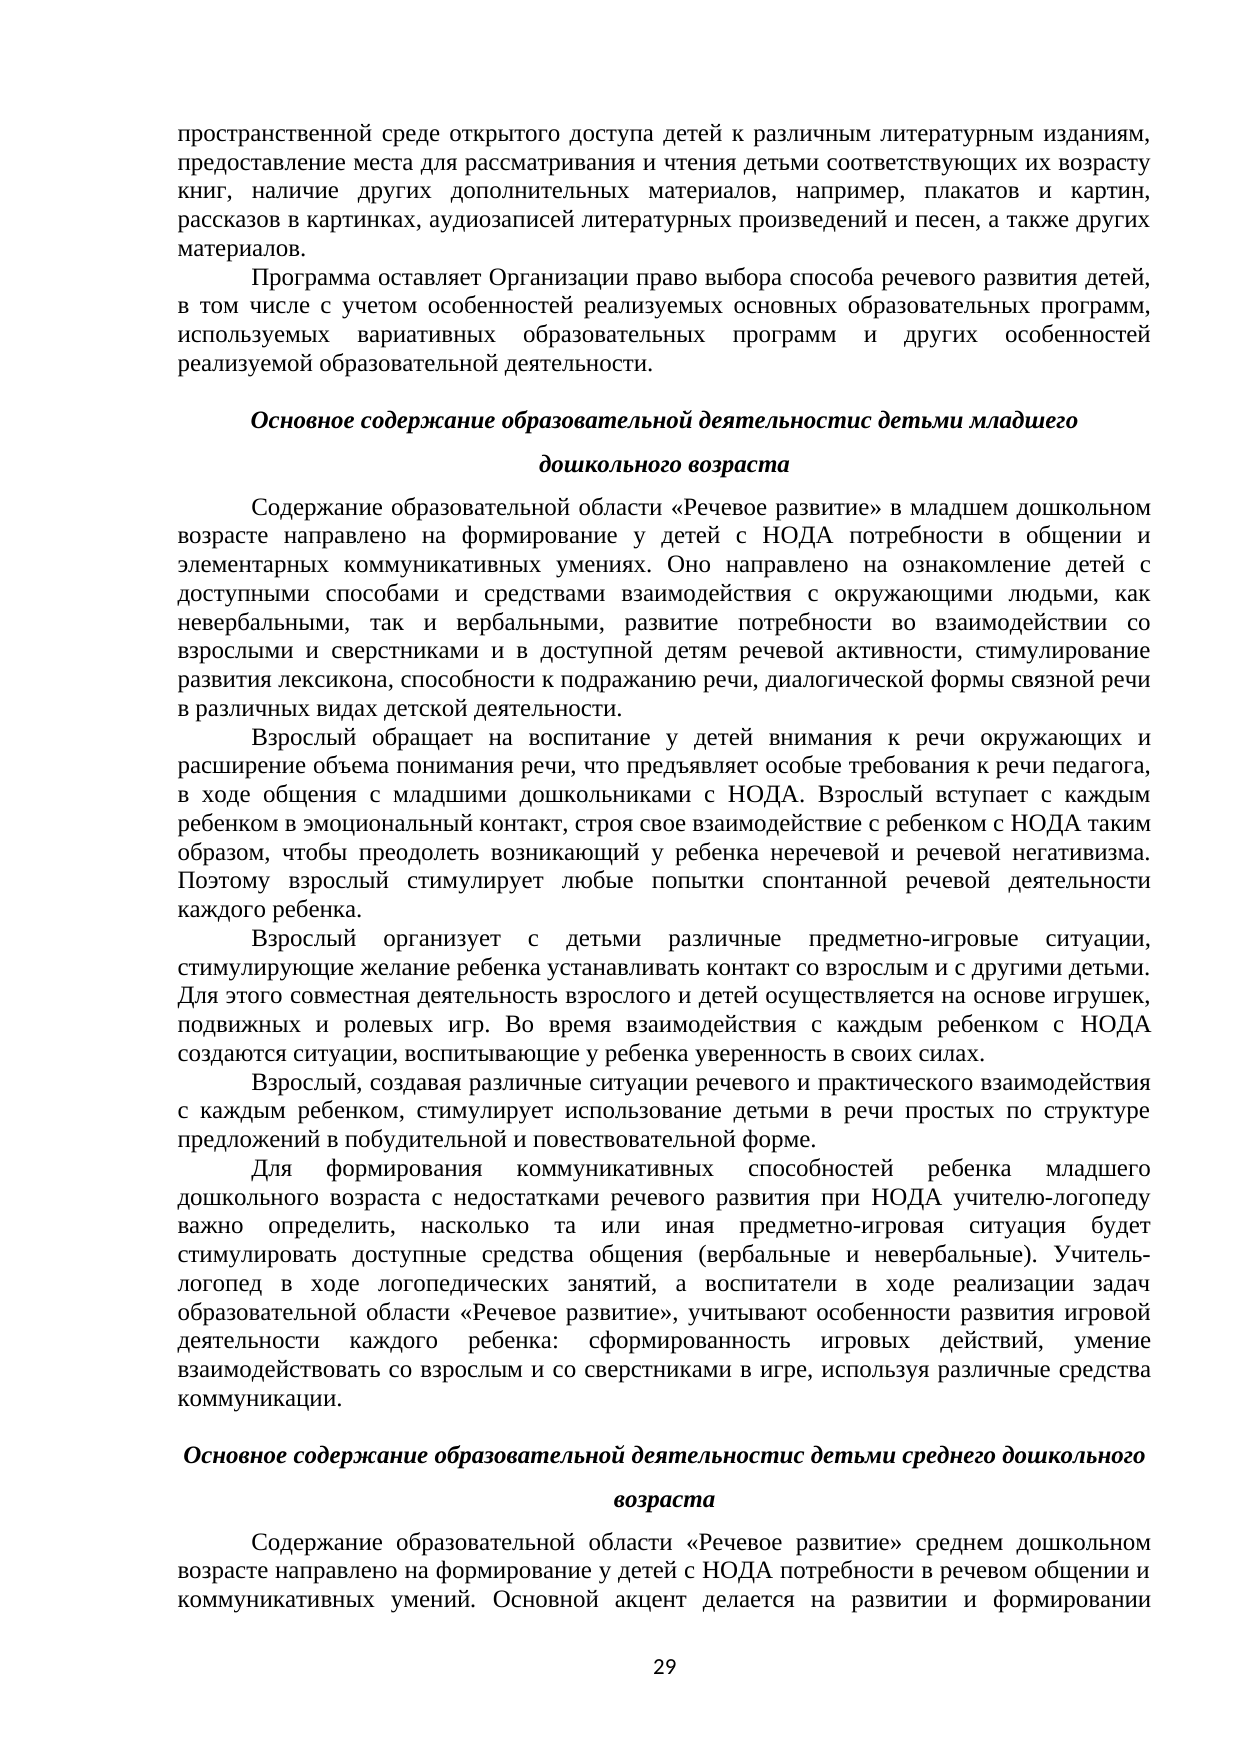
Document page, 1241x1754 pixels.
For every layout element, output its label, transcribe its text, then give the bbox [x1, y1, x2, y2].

text Программа оставляет Организации право выбора способа речевого развития детей, в том числе с учетом особенностей реализуемых основных образовательных программ, используемых вариативных образовательных программ и других особенностей реализуемой образовательной деятельности. [177, 262, 1152, 377]
text Основное содержание образовательной деятельностис детьми младшего дошкольного возраста [177, 406, 1152, 477]
text Содержание образовательной области «Речевое развитие» в младшем дошкольном возрасте направлено на формирование у детей с НОДА потребности в общении и элементарных коммуникативных умениях. Оно направлено на ознакомление детей с доступными способами и средствами взаимодействия с окружающими людьми, как невербальными, так и вербальными, развитие потребности во взаимодействии со взрослыми и сверстниками и в доступной детям речевой активности, стимулирование развития лексикона, способности к подражанию речи, диалогической формы связной речи в различных видах детской деятельности. [177, 492, 1152, 722]
text Для формирования коммуникативных способностей ребенка младшего дошкольного возраста с недостатками речевого развития при НОДА учителю-логопеду важно определить, насколько та или иная предметно-игровая ситуация будет стимулировать доступные средства общения (вербальные и невербальные). Учитель-логопед в ходе логопедических занятий, а воспитатели в ходе реализации задач образовательной области «Речевое развитие», учитывают особенности развития игровой деятельности каждого ребенка: сформированность игровых действий, умение взаимодействовать со взрослым и со сверстниками в игре, используя различные средства коммуникации. [177, 1153, 1152, 1412]
text Основное содержание образовательной деятельностис детьми среднего дошкольного возраста [177, 1441, 1152, 1512]
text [177, 118, 1152, 262]
text Взрослый, создавая различные ситуации речевого и практического взаимодействия с каждым ребенком, стимулирует использование детьми в речи простых по структуре предложений в побудительной и повествовательной форме. [177, 1067, 1152, 1153]
text Взрослый организует с детьми различные предметно-игровые ситуации, стимулирующие желание ребенка устанавливать контакт со взрослым и с другими детьми. Для этого совместная деятельность взрослого и детей осуществляется на основе игрушек, подвижных и ролевых игр. Во время взаимодействия с каждым ребенком с НОДА создаются ситуации, воспитывающие у ребенка уверенность в своих силах. [177, 923, 1152, 1067]
text Взрослый обращает на воспитание у детей внимания к речи окружающих и расширение объема понимания речи, что предъявляет особые требования к речи педагога, в ходе общения с младшими дошкольниками с НОДА. Взрослый вступает с каждым ребенком в эмоциональный контакт, строя свое взаимодействие с ребенком с НОДА таким образом, чтобы преодолеть возникающий у ребенка неречевой и речевой негативизма. Поэтому взрослый стимулирует любые попытки спонтанной речевой деятельности каждого ребенка. [177, 722, 1152, 923]
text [177, 1527, 1152, 1613]
